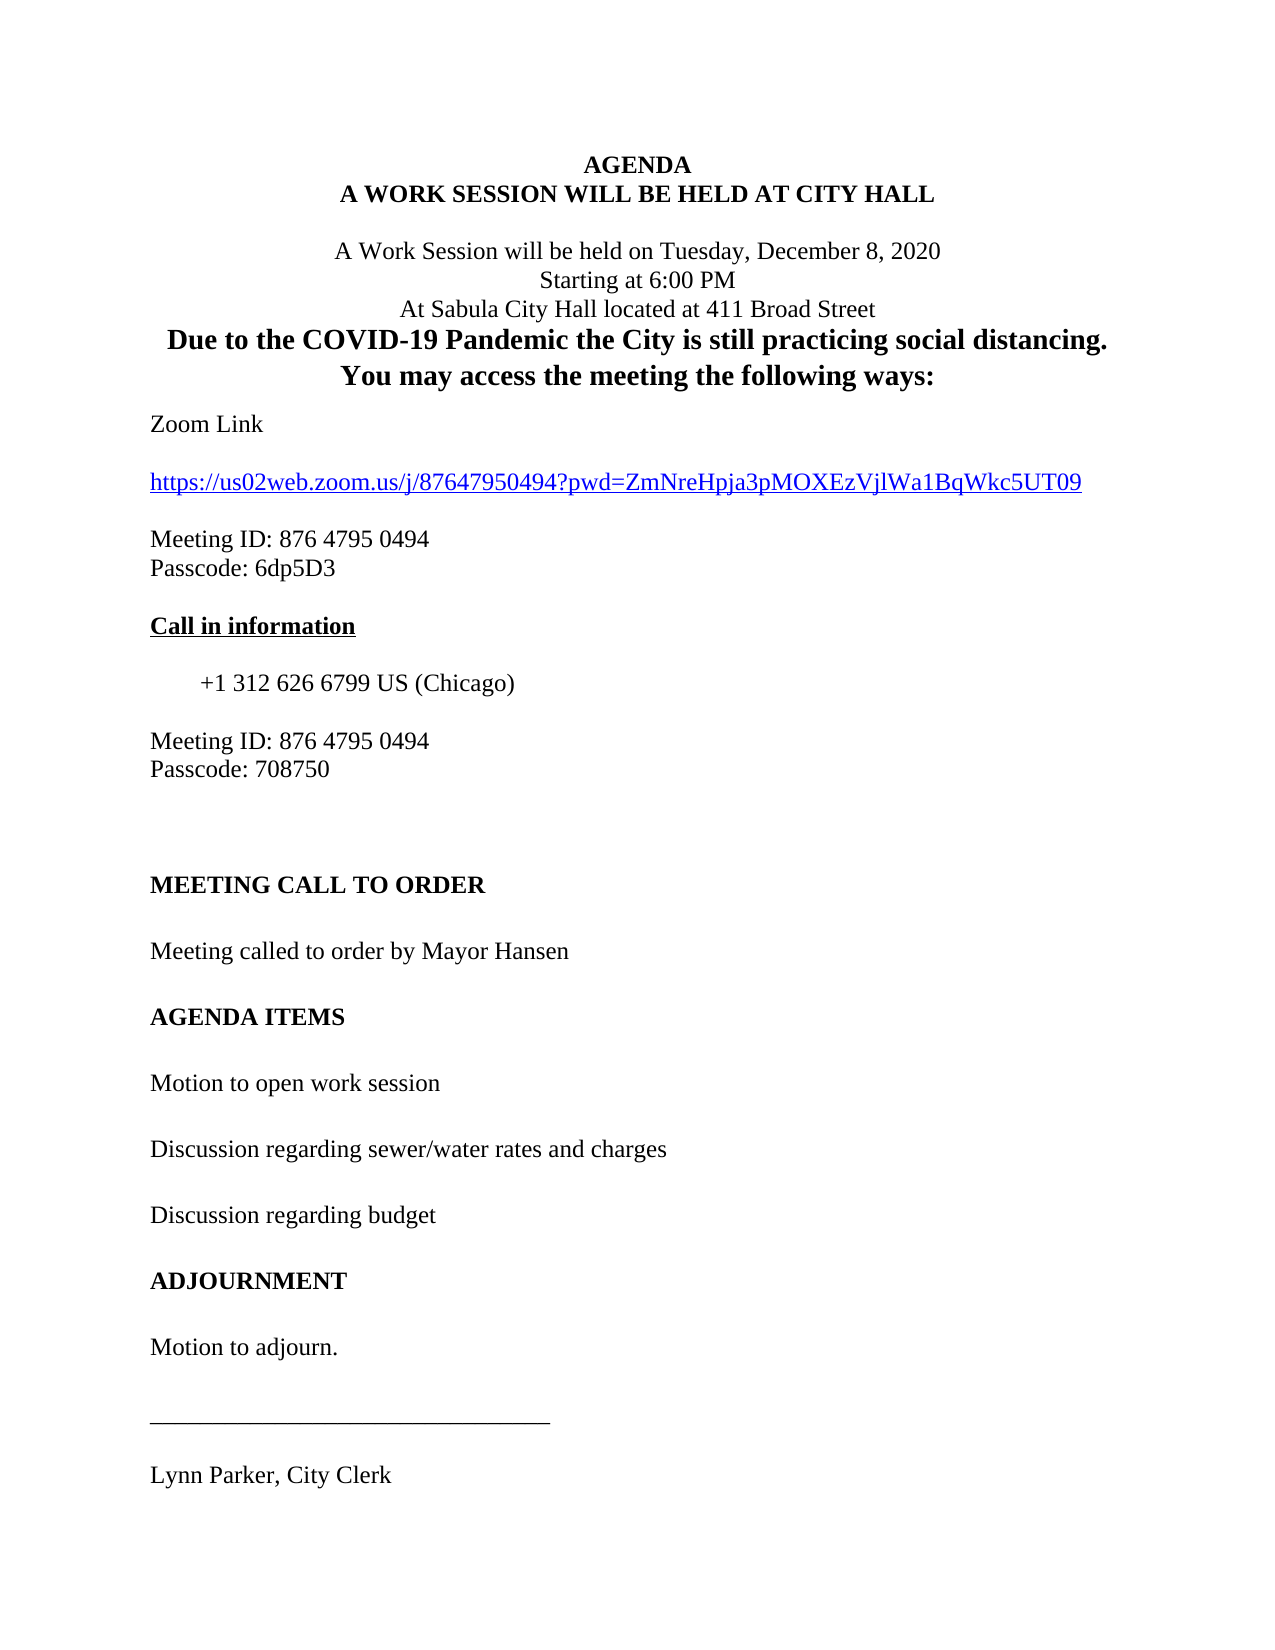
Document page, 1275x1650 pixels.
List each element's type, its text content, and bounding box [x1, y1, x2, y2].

text AGENDA ITEMS [150, 1002, 1125, 1031]
text Discussion regarding budget [150, 1200, 1125, 1229]
text Motion to open work session [150, 1068, 1125, 1097]
text https://us02web.zoom.us/j/87647950494?pwd=ZmNreHpja3pMOXEzVjlWa1BqWkc5UT09 Meeting ID: 876 4795 0494 Passcode: 6dp5D3 Call in information [150, 467, 1125, 639]
text ADJOURNMENT [150, 1266, 1125, 1295]
text Lynn Parker, City Clerk [150, 1460, 1125, 1489]
text +1 312 626 6799 US (Chicago) Meeting ID: 876 4795 0494 Passcode: 708750 [150, 639, 1125, 812]
text AGENDA [150, 150, 1125, 179]
text Motion to adjourn. [150, 1332, 1125, 1361]
text MEETING CALL TO ORDER [150, 870, 1125, 899]
text A WORK SESSION WILL BE HELD AT CITY HALL [150, 179, 1125, 207]
text Due to the COVID-19 Pandemic the City is still practicing social distancing. You may access the meeting the following ways: [150, 322, 1125, 391]
text Starting at 6:00 PM [150, 265, 1125, 294]
text ________________________________ [150, 1398, 1125, 1427]
text Discussion regarding sewer/water rates and charges [150, 1134, 1125, 1163]
text Meeting called to order by Mayor Hansen [150, 936, 1125, 965]
text Zoom Link [150, 409, 1125, 438]
text At Sabula City Hall located at 411 Broad Street [150, 294, 1125, 322]
text A Work Session will be held on Tuesday, December 8, 2020 [150, 236, 1125, 265]
